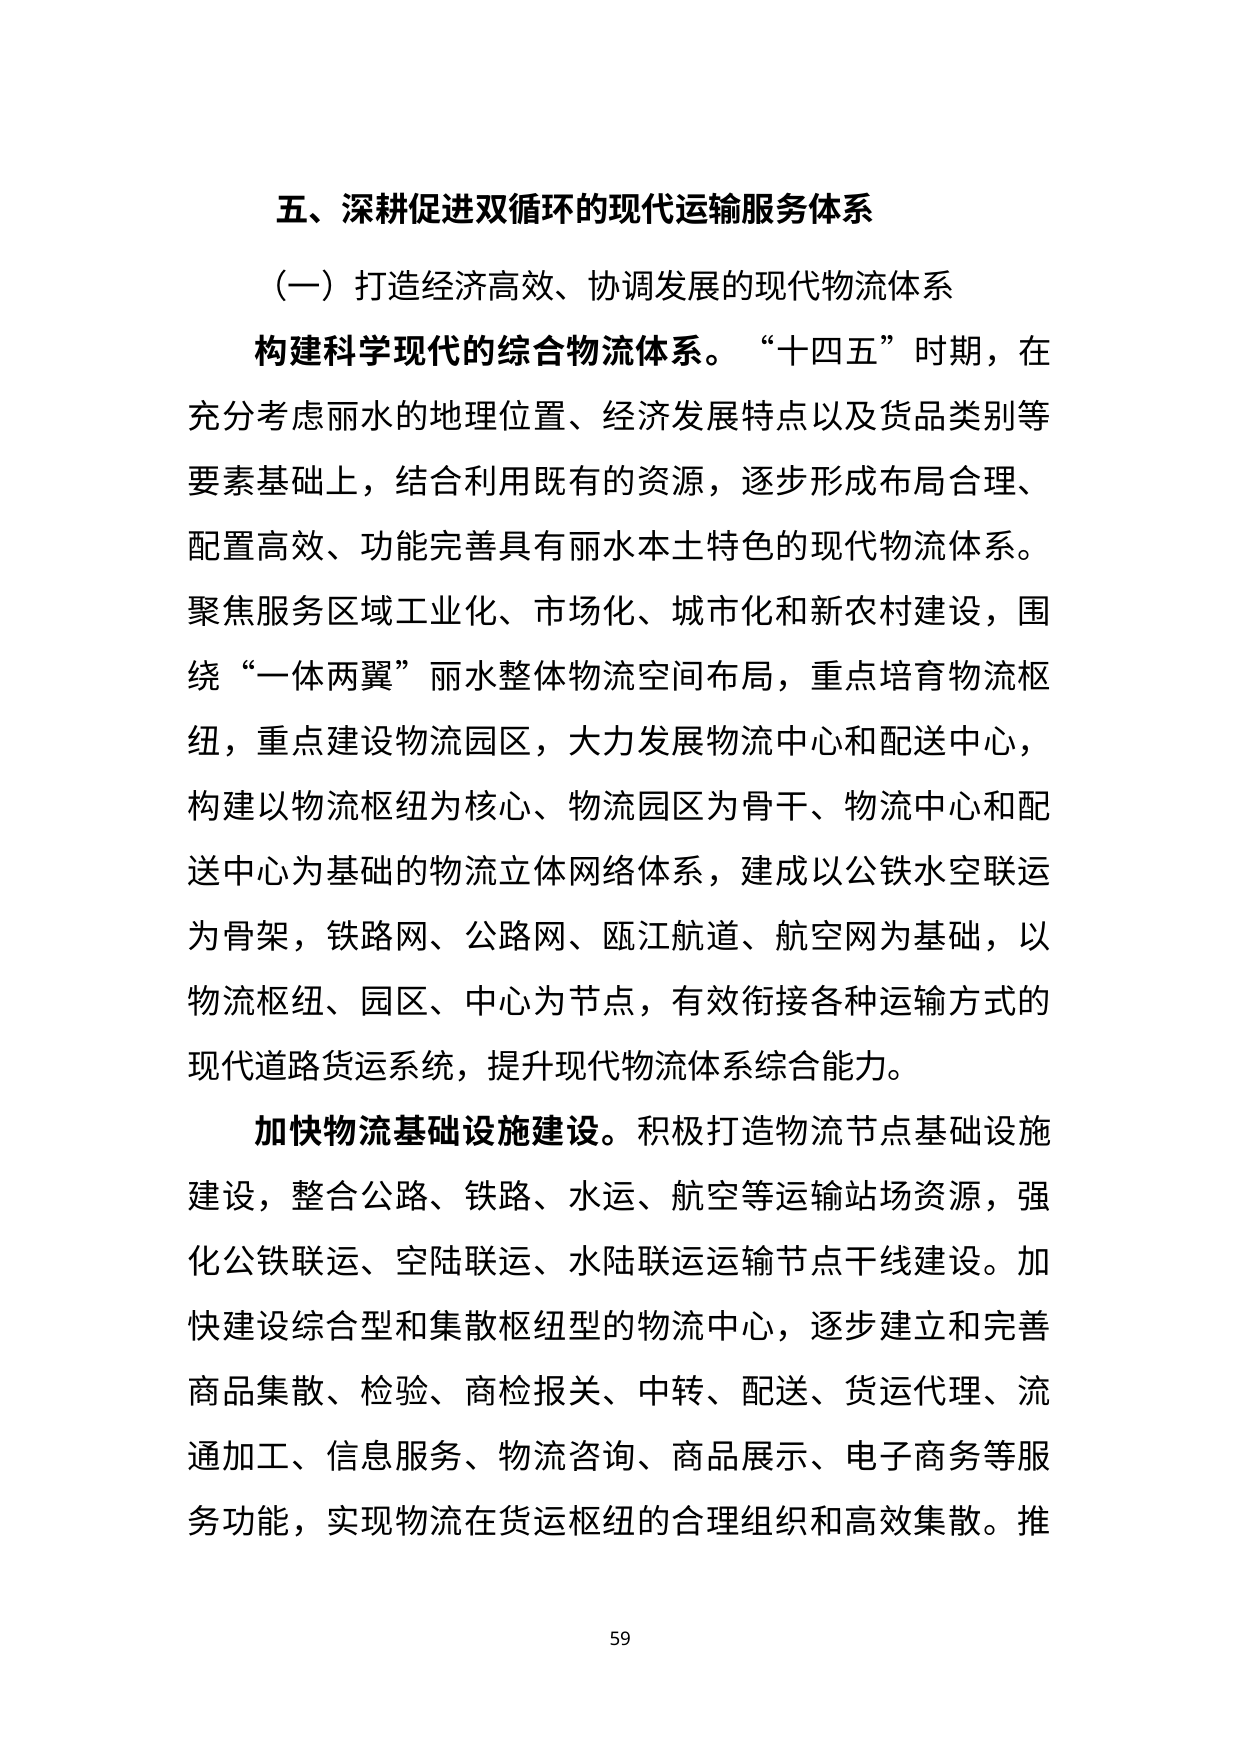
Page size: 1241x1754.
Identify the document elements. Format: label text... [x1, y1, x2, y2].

text （一）打造经济高效、协调发展的现代物流体系 [187, 252, 1053, 317]
subtitle 五、深耕促进双循环的现代运输服务体系 [275, 174, 1053, 239]
text 构建科学现代的综合物流体系。“十四五”时期，在充分考虑丽水的地理位置、经济发展特点以及货品类别等要素基础上，结合利用既有的资源，逐步形成布局合理、配置高效、功能完善具有丽水本土特色的现代物流体系。聚焦服务区域工业化、市场化、城市化和新农村建设，围绕“一体两翼”丽水整体物流空间布局，重点培育物流枢纽，重点建设物流园区，大力发展物流中心和配送中心，构建以物流枢纽为核心、物流园区为骨干、物流中心和配送中心为基础的物流立体网络体系，建成以公铁水空联运为骨架，铁路网、公路网、瓯江航道、航空网为基础，以物流枢纽、园区、中心为节点，有效衔接各种运输方式的现代道路货运系统，提升现代物流体系综合能力。 [187, 317, 1053, 1097]
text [187, 1097, 1053, 1552]
